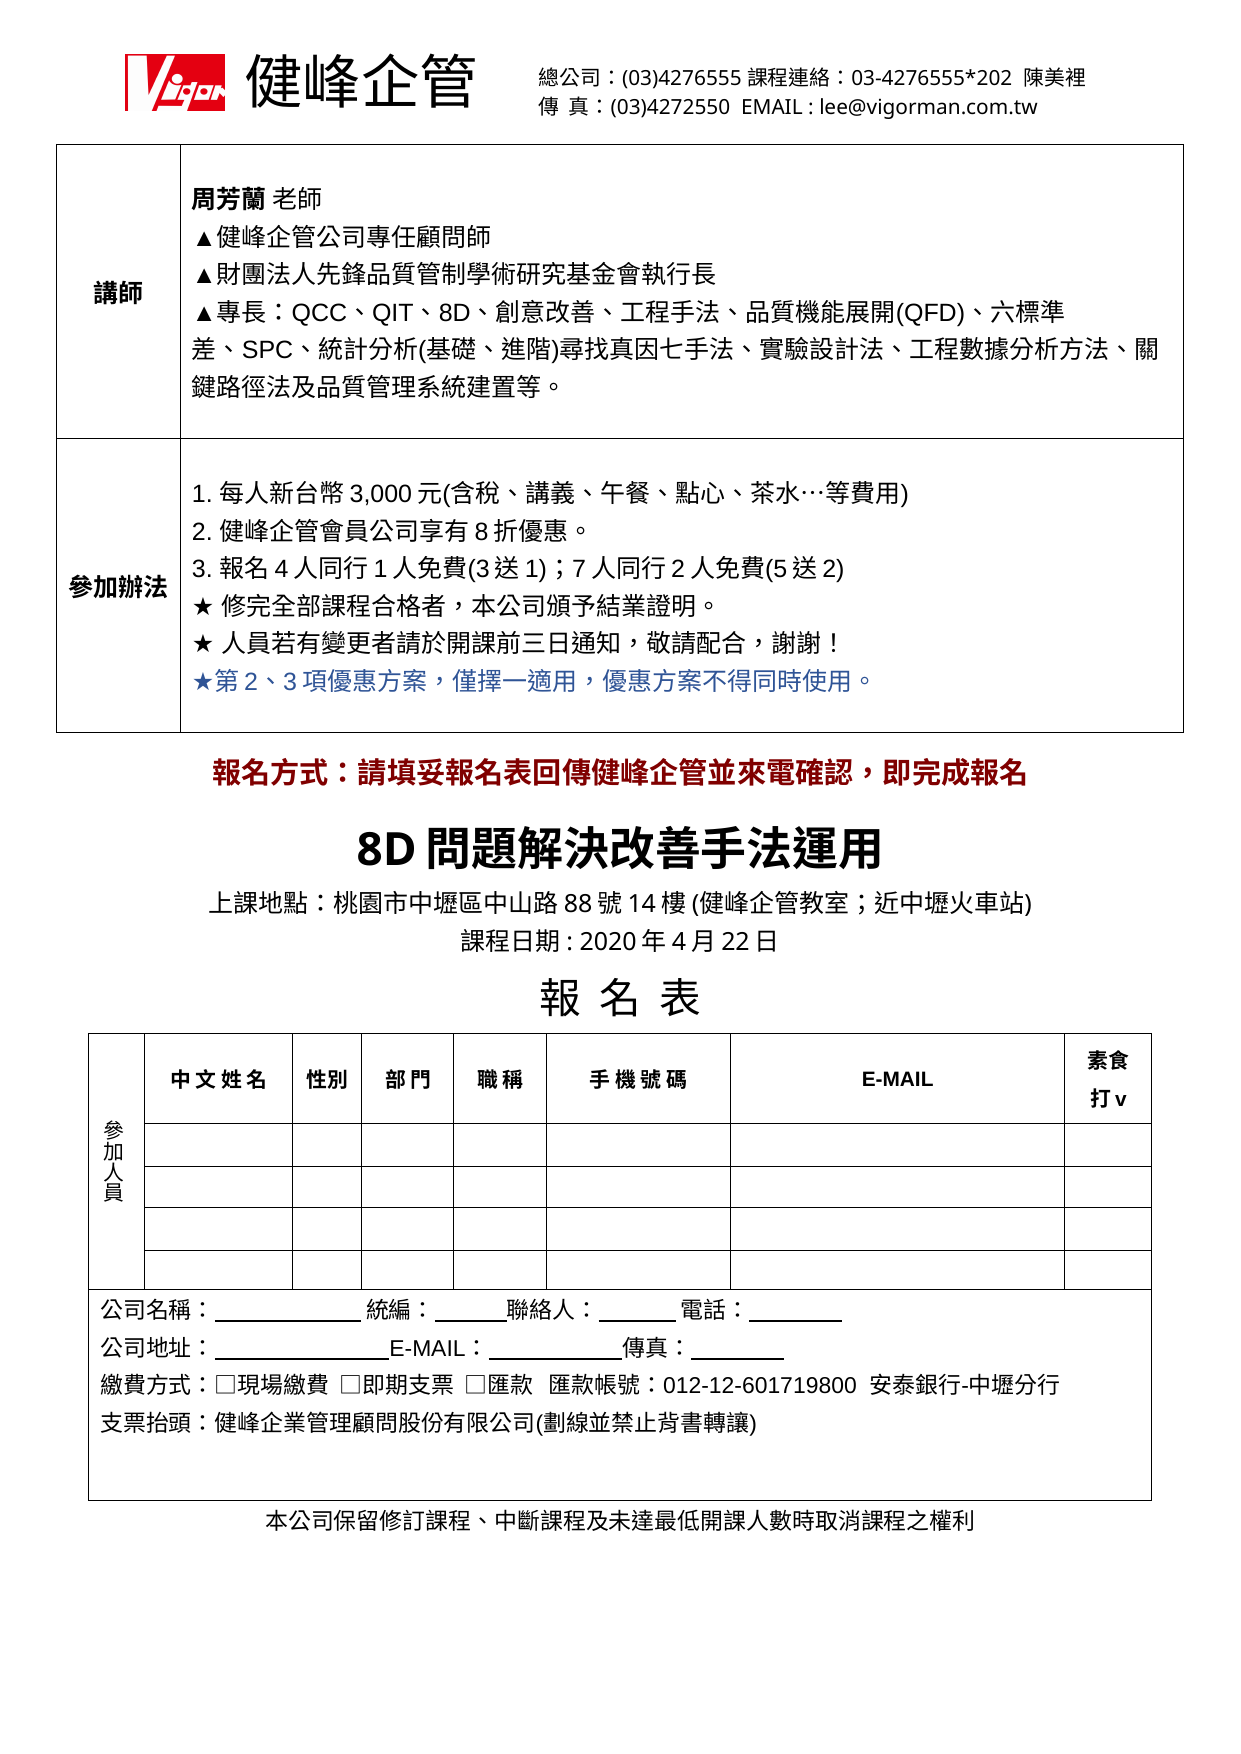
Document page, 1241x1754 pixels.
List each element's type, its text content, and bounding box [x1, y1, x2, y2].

table_cell [362, 1208, 453, 1250]
table_cell [731, 1251, 1064, 1289]
table_header 部 門 [362, 1034, 453, 1123]
table_cell [731, 1167, 1064, 1207]
table_header 參加人員 [89, 1034, 144, 1289]
table_cell [293, 1251, 361, 1289]
table_cell [293, 1167, 361, 1207]
table_cell [293, 1124, 361, 1166]
table_cell [145, 1208, 292, 1250]
table_cell [547, 1124, 730, 1166]
table_cell [1065, 1167, 1151, 1207]
table_cell [454, 1167, 546, 1207]
table_cell [454, 1251, 546, 1289]
table_cell [454, 1208, 546, 1250]
text 8D問題解決改善手法運用 [89, 808, 1152, 883]
table_cell [1065, 1208, 1151, 1250]
table_cell [362, 1124, 453, 1166]
table_cell [362, 1167, 453, 1207]
text 本公司保留修訂課程、中斷課程及未達最低開課人數時取消課程之權利 [89, 1501, 1152, 1538]
table_cell [547, 1208, 730, 1250]
table_cell [145, 1124, 292, 1166]
table_header E-MAIL [731, 1034, 1064, 1123]
table_cell [1065, 1251, 1151, 1289]
table_header 中 文 姓 名 [145, 1034, 292, 1123]
table_cell [547, 1251, 730, 1289]
table_cell 周芳蘭 老師 ▲健峰企管公司專任顧問師 ▲財團法人先鋒品質管制學術研究基金會執行長 ▲專長：QCC、QIT、8D、創意改善、工程手法、品質機能展開(QFD)、六標準差、SPC、統計分析(基礎、進階)尋找真因七手法、實驗設計法、工程數據分析方法、關鍵路徑法及品質管理系統建置等。 [181, 145, 1183, 438]
table_cell [293, 1208, 361, 1250]
table_cell [145, 1251, 292, 1289]
picture [124, 54, 225, 111]
table_cell [731, 1208, 1064, 1250]
table_header 性別 [293, 1034, 361, 1123]
table_cell [547, 1167, 730, 1207]
table_cell [731, 1124, 1064, 1166]
table_cell [362, 1251, 453, 1289]
table_cell 參加辦法 [57, 439, 180, 732]
text 上課地點：桃園市中壢區中山路88號14樓 (健峰企管教室；近中壢火車站) [89, 883, 1152, 920]
table_header 素食 打v [1065, 1034, 1151, 1123]
table_cell 1. 每人新台幣3,000元(含稅、講義、午餐、點心、茶水…等費用) 2. 健峰企管會員公司享有8折優惠。 3. 報名4人同行1人免費(3送1)；7人同行2人免費(5送2) ★ 修完全部課程合格者，本公司頒予結業證明。 ★ 人員若有變更者請於開課前三日通知，敬請配合，謝謝！ ★第2、3項優惠方案，僅擇一適用，優惠方案不得同時使用。 [181, 439, 1183, 732]
text 報名方式：請填妥報名表回傳健峰企管並來電確認，即完成報名 [89, 733, 1152, 808]
text 報 名 表 [89, 958, 1152, 1033]
table_header 手 機 號 碼 [547, 1034, 730, 1123]
text 課程日期 : 2020年4月22日 [89, 920, 1152, 958]
table_header 職 稱 [454, 1034, 546, 1123]
table_cell [454, 1124, 546, 1166]
table_cell 講師 [57, 145, 180, 438]
table_cell 公司名稱： 統編： 聯絡人： 電話： 公司地址： E-MAIL： 傳真： 繳費方式：□現場繳費 □即期支票 □匯款 匯款帳號：012-12-601719800 安泰銀行-中壢分行 支票抬頭：健峰企業管理顧問股份有限公司(劃線並禁止背書轉讓) [89, 1290, 1151, 1499]
table_cell [145, 1167, 292, 1207]
table_cell [1065, 1124, 1151, 1166]
